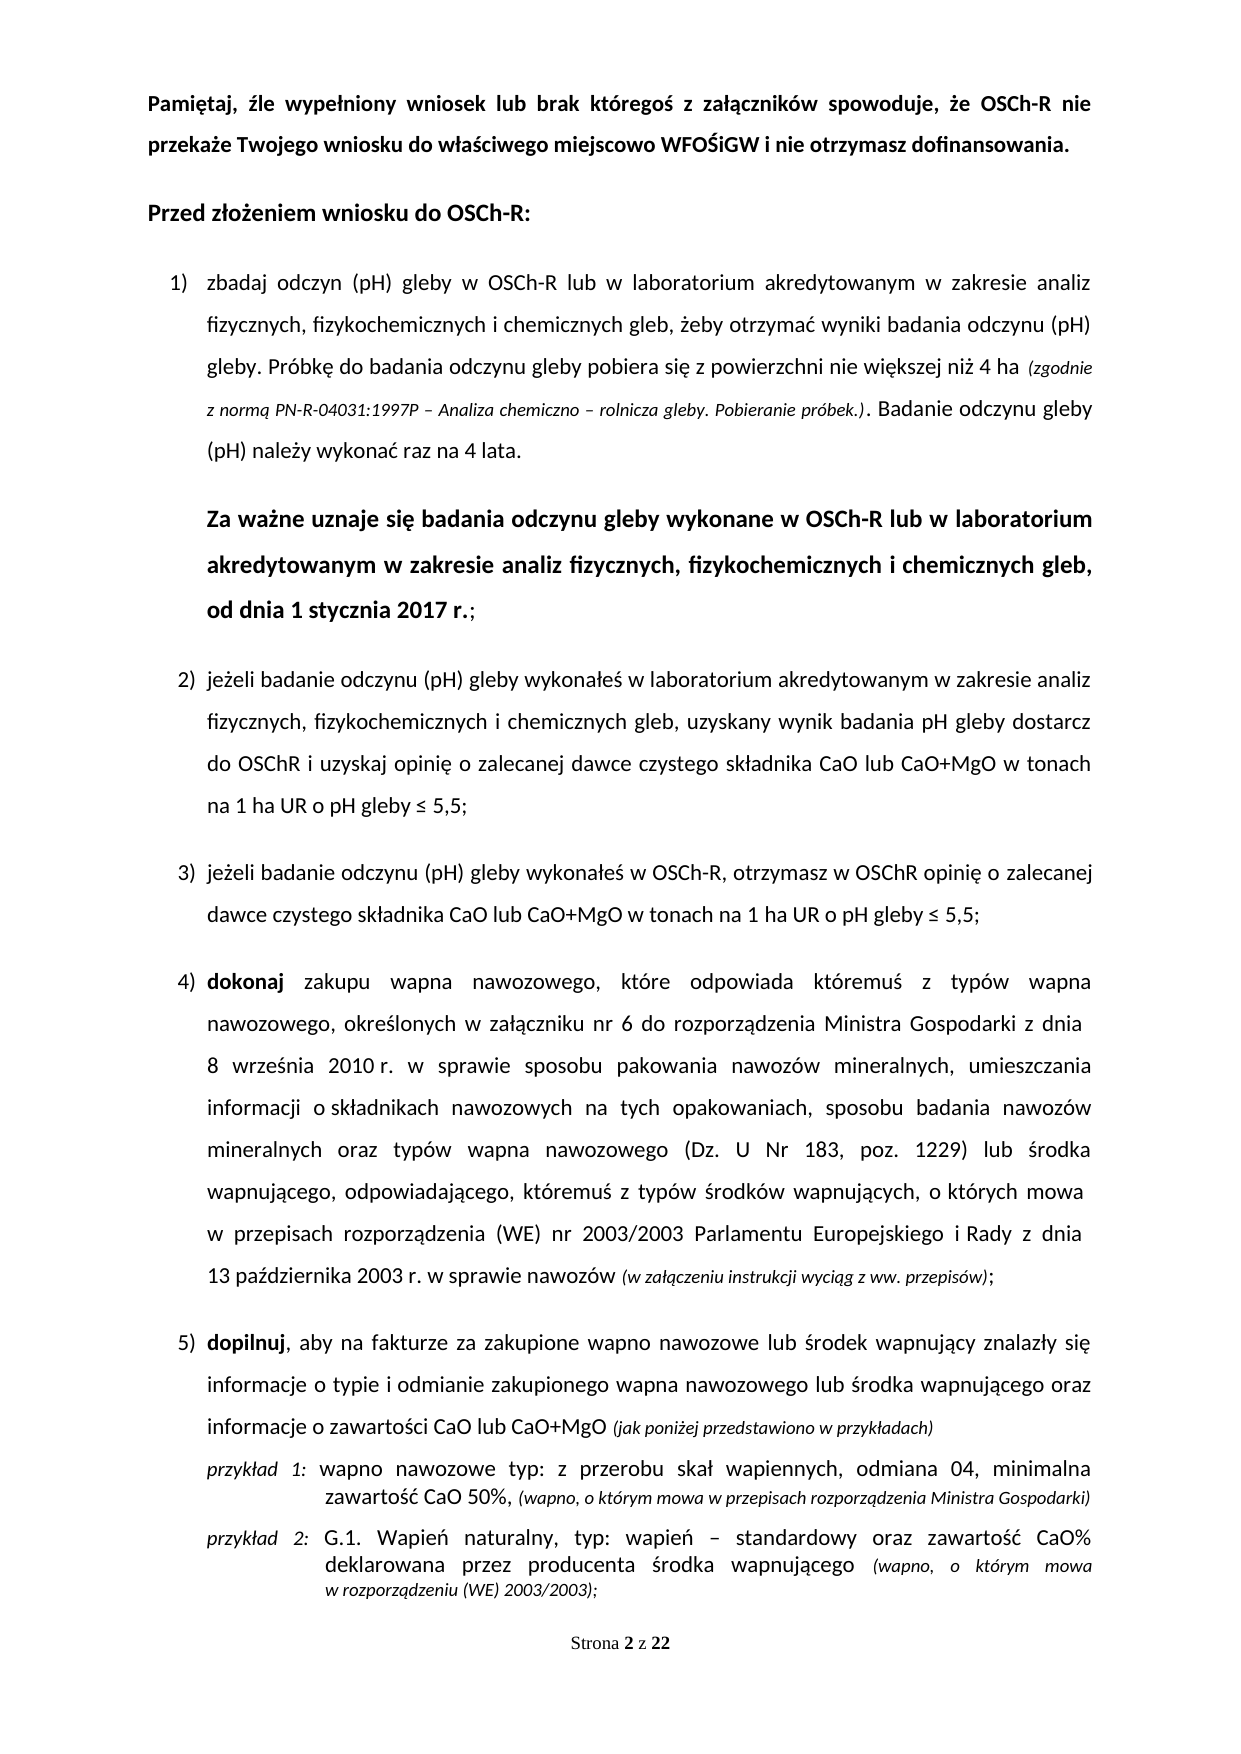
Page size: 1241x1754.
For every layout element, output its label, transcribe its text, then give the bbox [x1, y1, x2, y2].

list dopilnuj, aby na fakturze za zakupione wapno nawozowe lub środek wapnujący znalazły się informacje o typie i odmianie zakupionego wapna nawozowego lub środka wapnującego oraz informacje o zawartości CaO lub CaO+MgO (jak poniżej przedstawiono w przykładach) [177, 1328, 1093, 1440]
text Pamiętaj, źle wypełniony wniosek lub brak któregoś z załączników spowoduje, że OSCh-R nie przekaże Twojego wniosku do właściwego miejscowo WFOŚiGW i nie otrzymasz dofinansowania. [148, 89, 1093, 159]
text przykład 1: wapno nawozowe typ: z przerobu skał wapiennych, odmiana 04, minimalna zawartość CaO 50%, (wapno, o którym mowa w przepisach rozporządzenia Ministra Gospodarki) [207, 1454, 1093, 1510]
list zbadaj odczyn (pH) gleby w OSCh-R lub w laboratorium akredytowanym w zakresie analiz fizycznych, fizykochemicznych i chemicznych gleb, żeby otrzymać wyniki badania odczynu (pH) gleby. Próbkę do badania odczynu gleby pobiera się z powierzchni nie większej niż 4 ha (zgodnie z normą PN-R-04031:1997P – Analiza chemiczno – rolnicza gleby. Pobieranie próbek.). Badanie odczynu gleby (pH) należy wykonać raz na 4 lata. [169, 268, 1093, 464]
text przykład 2: G.1. Wapień naturalny, typ: wapień – standardowy oraz zawartość CaO% deklarowana przez producenta środka wapnującego (wapno, o którym mowa w rozporządzeniu (WE) 2003/2003); [207, 1523, 1093, 1602]
list jeżeli badanie odczynu (pH) gleby wykonałeś w laboratorium akredytowanym w zakresie analiz fizycznych, fizykochemicznych i chemicznych gleb, uzyskany wynik badania pH gleby dostarcz do OSChR i uzyskaj opinię o zalecanej dawce czystego składnika CaO lub CaO+MgO w tonach na 1 ha UR o pH gleby ≤ 5,5; [177, 665, 1093, 819]
list Za ważne uznaje się badania odczynu gleby wykonane w OSCh-R lub w laboratorium akredytowanym w zakresie analiz fizycznych, fizykochemicznych i chemicznych gleb, od dnia 1 stycznia 2017 r.; [207, 503, 1093, 625]
list dokonaj zakupu wapna nawozowego, które odpowiada któremuś z typów wapna nawozowego, określonych w załączniku nr 6 do rozporządzenia Ministra Gospodarki z dnia 8 września 2010 r. w sprawie sposobu pakowania nawozów mineralnych, umieszczania informacji o składnikach nawozowych na tych opakowaniach, sposobu badania nawozów mineralnych oraz typów wapna nawozowego (Dz. U Nr 183, poz. 1229) lub środka wapnującego, odpowiadającego, któremuś z typów środków wapnujących, o których mowa w przepisach rozporządzenia (WE) nr 2003/2003 Parlamentu Europejskiego i Rady z dnia 13 października 2003 r. w sprawie nawozów (w załączeniu instrukcji wyciąg z ww. przepisów); [177, 967, 1093, 1289]
list Przed złożeniem wniosku do OSCh-R: [148, 198, 1093, 228]
list jeżeli badanie odczynu (pH) gleby wykonałeś w OSCh-R, otrzymasz w OSChR opinię o zalecanej dawce czystego składnika CaO lub CaO+MgO w tonach na 1 ha UR o pH gleby ≤ 5,5; [177, 858, 1093, 928]
